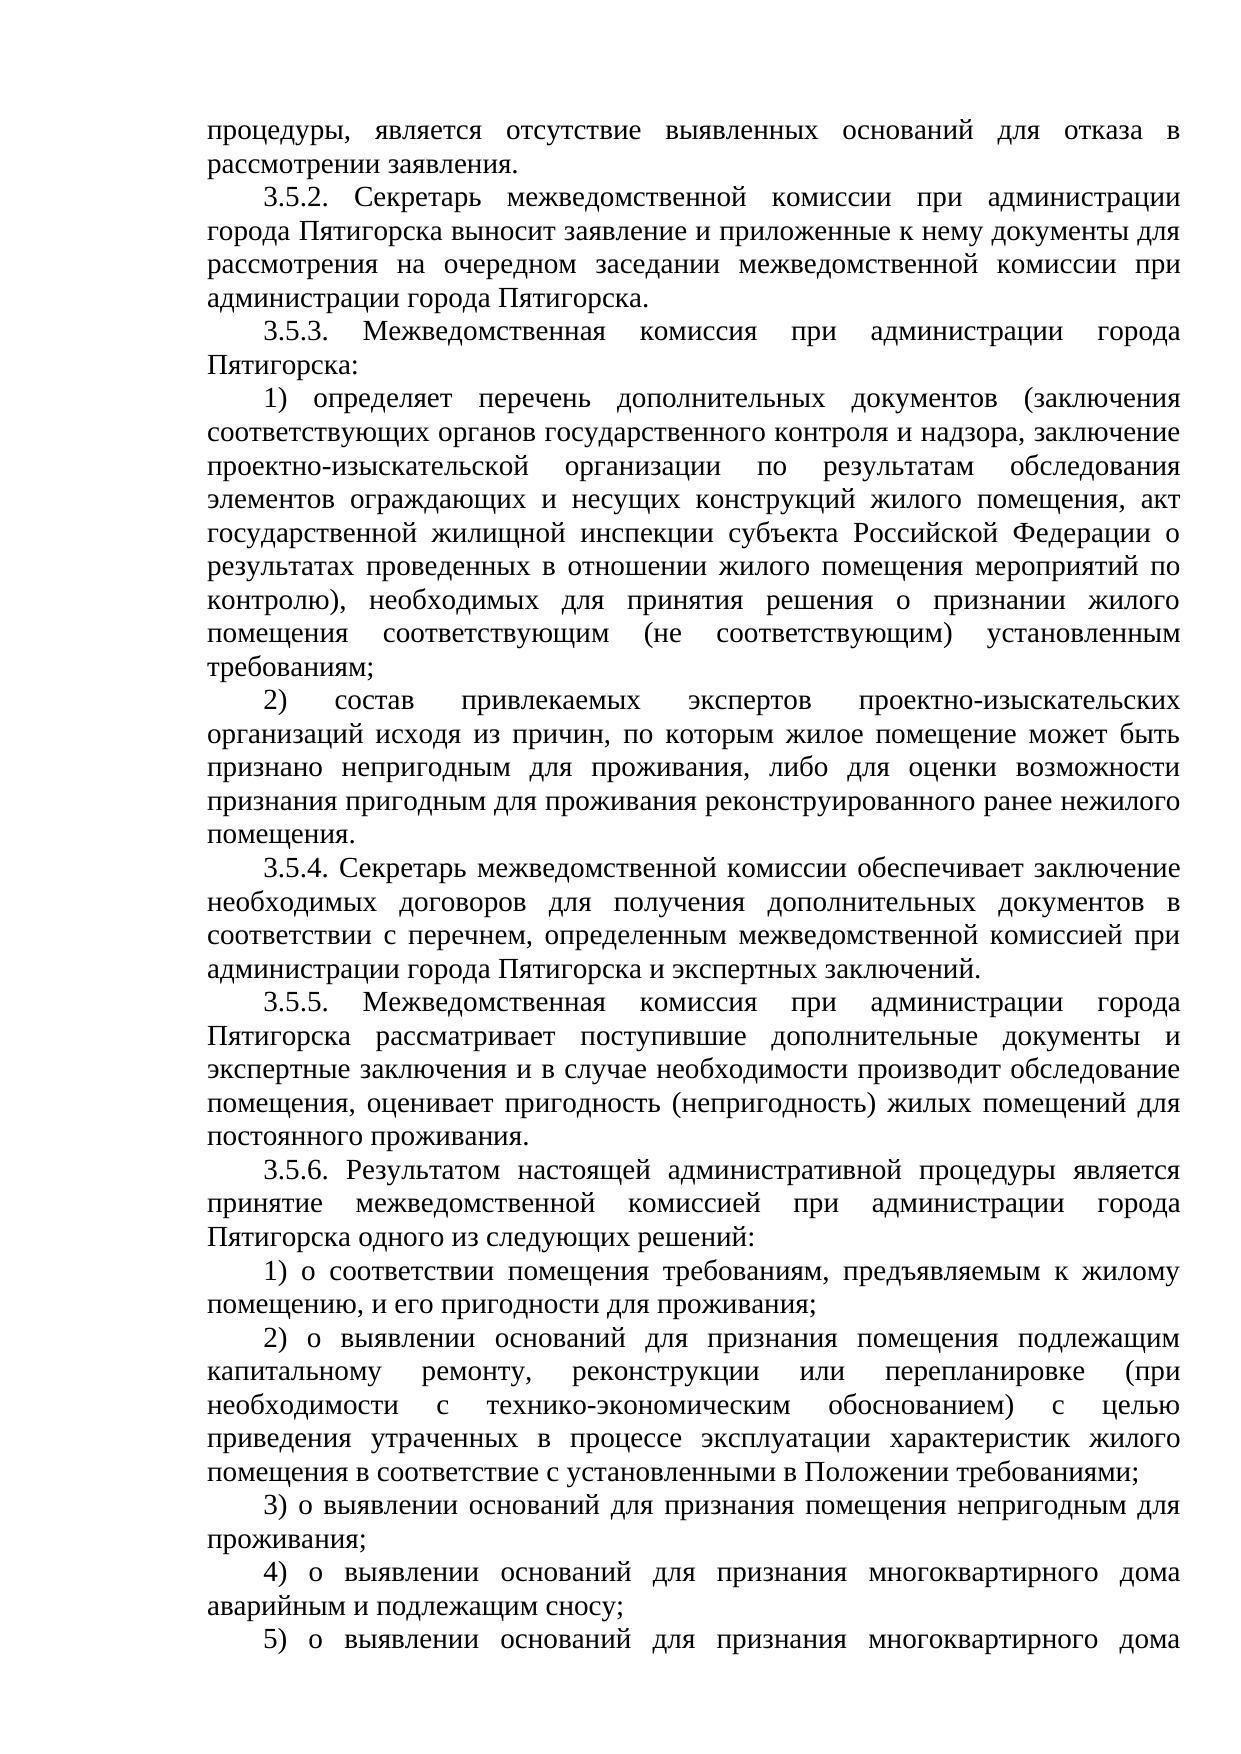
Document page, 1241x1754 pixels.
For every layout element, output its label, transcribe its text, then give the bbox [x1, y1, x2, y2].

text 3.5.4. Секретарь межведомственной комиссии обеспечивает заключение необходимых договоров для получения дополнительных документов в соответствии с перечнем, определенным межведомственной комиссией при администрации города Пятигорска и экспертных заключений. [207, 850, 1181, 984]
text 3.5.2. Секретарь межведомственной комиссии при администрации города Пятигорска выносит заявление и приложенные к нему документы для рассмотрения на очередном заседании межведомственной комиссии при администрации города Пятигорска. [207, 179, 1181, 313]
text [207, 112, 1181, 179]
text 3.5.6. Результатом настоящей административной процедуры является принятие межведомственной комиссией при администрации города Пятигорска одного из следующих решений: [207, 1152, 1181, 1253]
text 2) состав привлекаемых экспертов проектно-изыскательских организаций исходя из причин, по которым жилое помещение может быть признано непригодным для проживания, либо для оценки возможности признания пригодным для проживания реконструированного ранее нежилого помещения. [207, 682, 1181, 850]
text 3.5.3. Межведомственная комиссия при администрации города Пятигорска: [207, 313, 1181, 381]
text 1) о соответствии помещения требованиям, предъявляемым к жилому помещению, и его пригодности для проживания; [207, 1253, 1181, 1320]
text 3.5.5. Межведомственная комиссия при администрации города Пятигорска рассматривает поступившие дополнительные документы и экспертные заключения и в случае необходимости производит обследование помещения, оценивает пригодность (непригодность) жилых помещений для постоянного проживания. [207, 984, 1181, 1152]
text 2) о выявлении оснований для признания помещения подлежащим капитальному ремонту, реконструкции или перепланировке (при необходимости с технико-экономическим обоснованием) с целью приведения утраченных в процессе эксплуатации характеристик жилого помещения в соответствие с установленными в Положении требованиями; [207, 1320, 1181, 1487]
text 4) о выявлении оснований для признания многоквартирного дома аварийным и подлежащим сносу; [207, 1554, 1181, 1622]
text 1) определяет перечень дополнительных документов (заключения соответствующих органов государственного контроля и надзора, заключение проектно-изыскательской организации по результатам обследования элементов ограждающих и несущих конструкций жилого помещения, акт государственной жилищной инспекции субъекта Российской Федерации о результатах проведенных в отношении жилого помещения мероприятий по контролю), необходимых для принятия решения о признании жилого помещения соответствующим (не соответствующим) установленным требованиям; [207, 381, 1181, 682]
text 3) о выявлении оснований для признания помещения непригодным для проживания; [207, 1487, 1181, 1554]
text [207, 1622, 1181, 1655]
